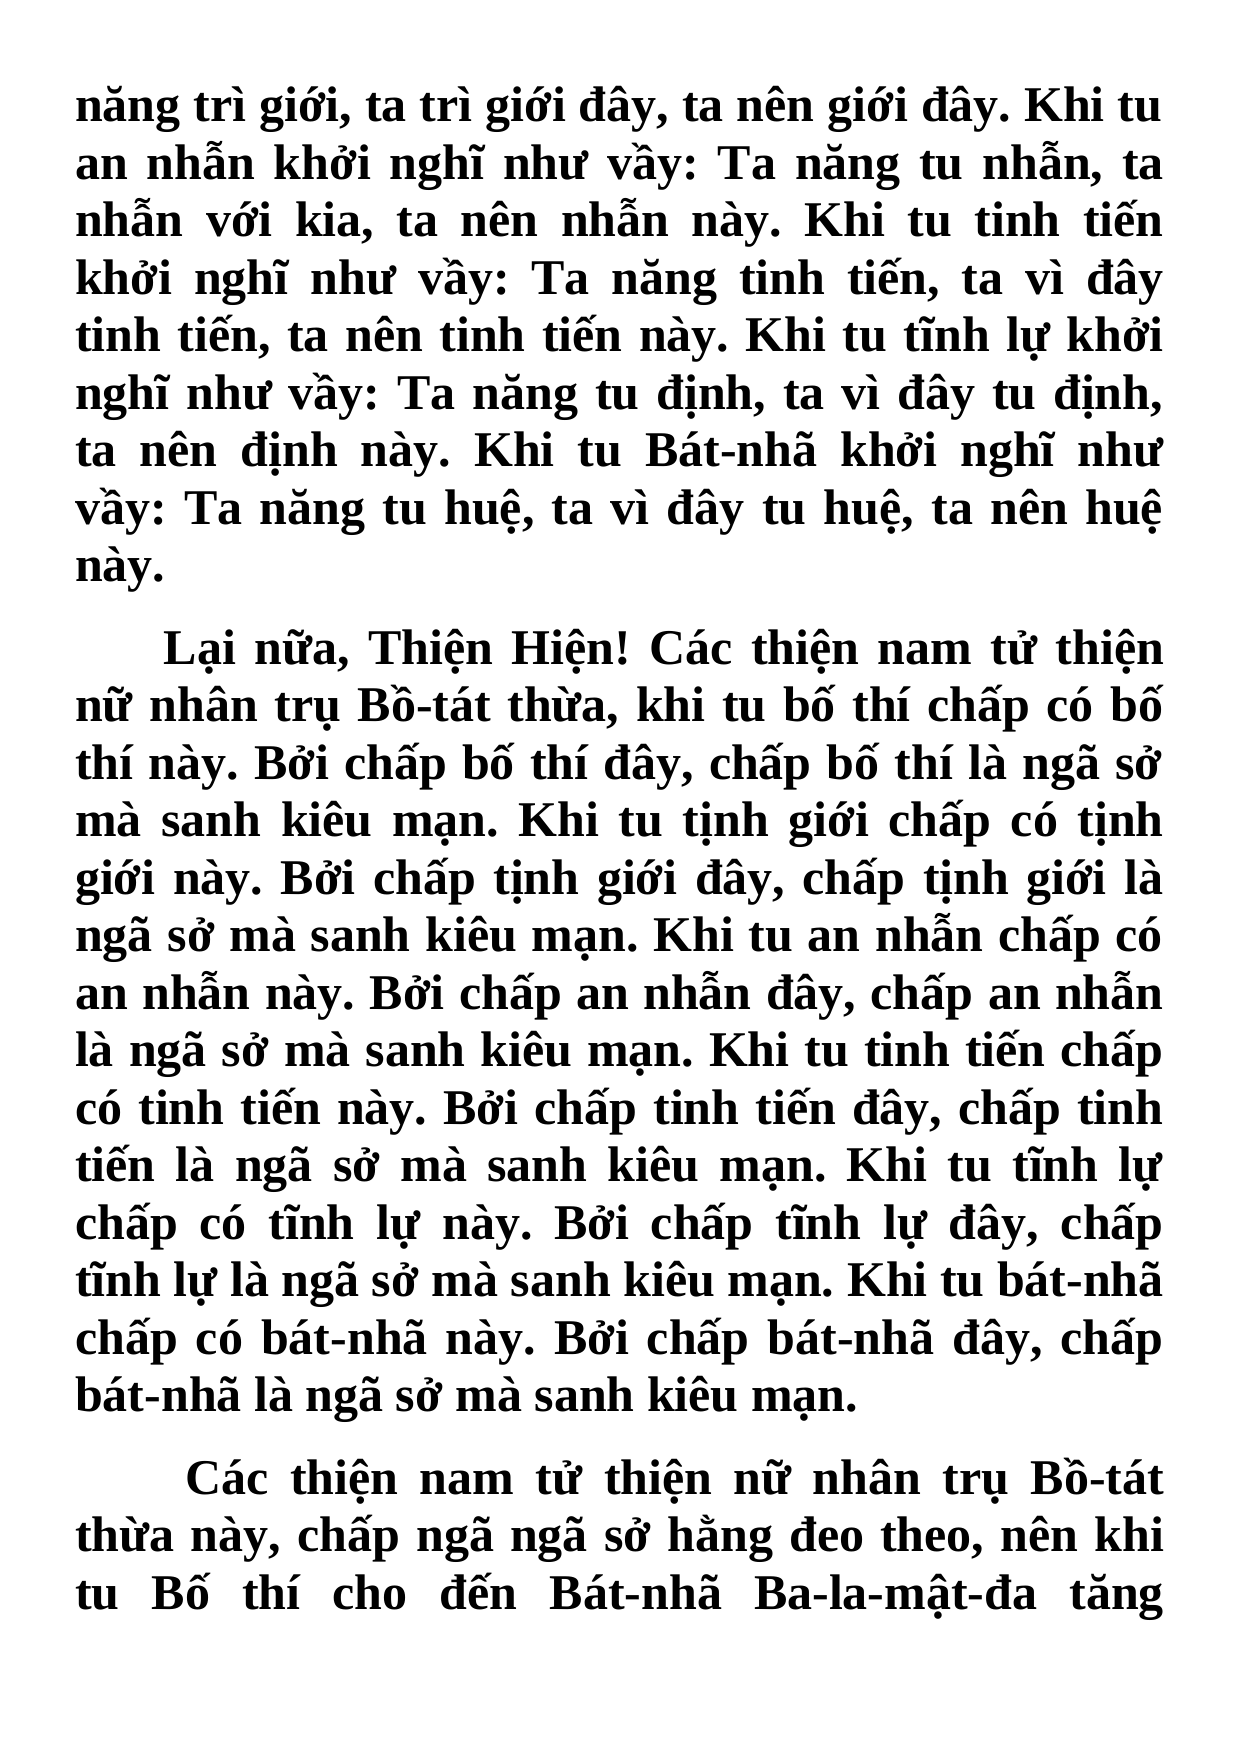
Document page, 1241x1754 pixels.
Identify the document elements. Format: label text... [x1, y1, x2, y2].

text Lại nữa, Thiện Hiện! Các thiện nam tử thiện nữ nhân trụ Bồ-tát thừa, khi tu bố thí chấp có bố thí này. Bởi chấp bố thí đây, chấp bố thí là ngã sở mà sanh kiêu mạn. Khi tu tịnh giới chấp có tịnh giới này. Bởi chấp tịnh giới đây, chấp tịnh giới là ngã sở mà sanh kiêu mạn. Khi tu an nhẫn chấp có an nhẫn này. Bởi chấp an nhẫn đây, chấp an nhẫn là ngã sở mà sanh kiêu mạn. Khi tu tinh tiến chấp có tinh tiến này. Bởi chấp tinh tiến đây, chấp tinh tiến là ngã sở mà sanh kiêu mạn. Khi tu tĩnh lự chấp có tĩnh lự này. Bởi chấp tĩnh lự đây, chấp tĩnh lự là ngã sở mà sanh kiêu mạn. Khi tu bát-nhã chấp có bát-nhã này. Bởi chấp bát-nhã đây, chấp bát-nhã là ngã sở mà sanh kiêu mạn. [75, 617, 1165, 1422]
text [75, 1447, 1165, 1620]
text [75, 75, 1165, 592]
